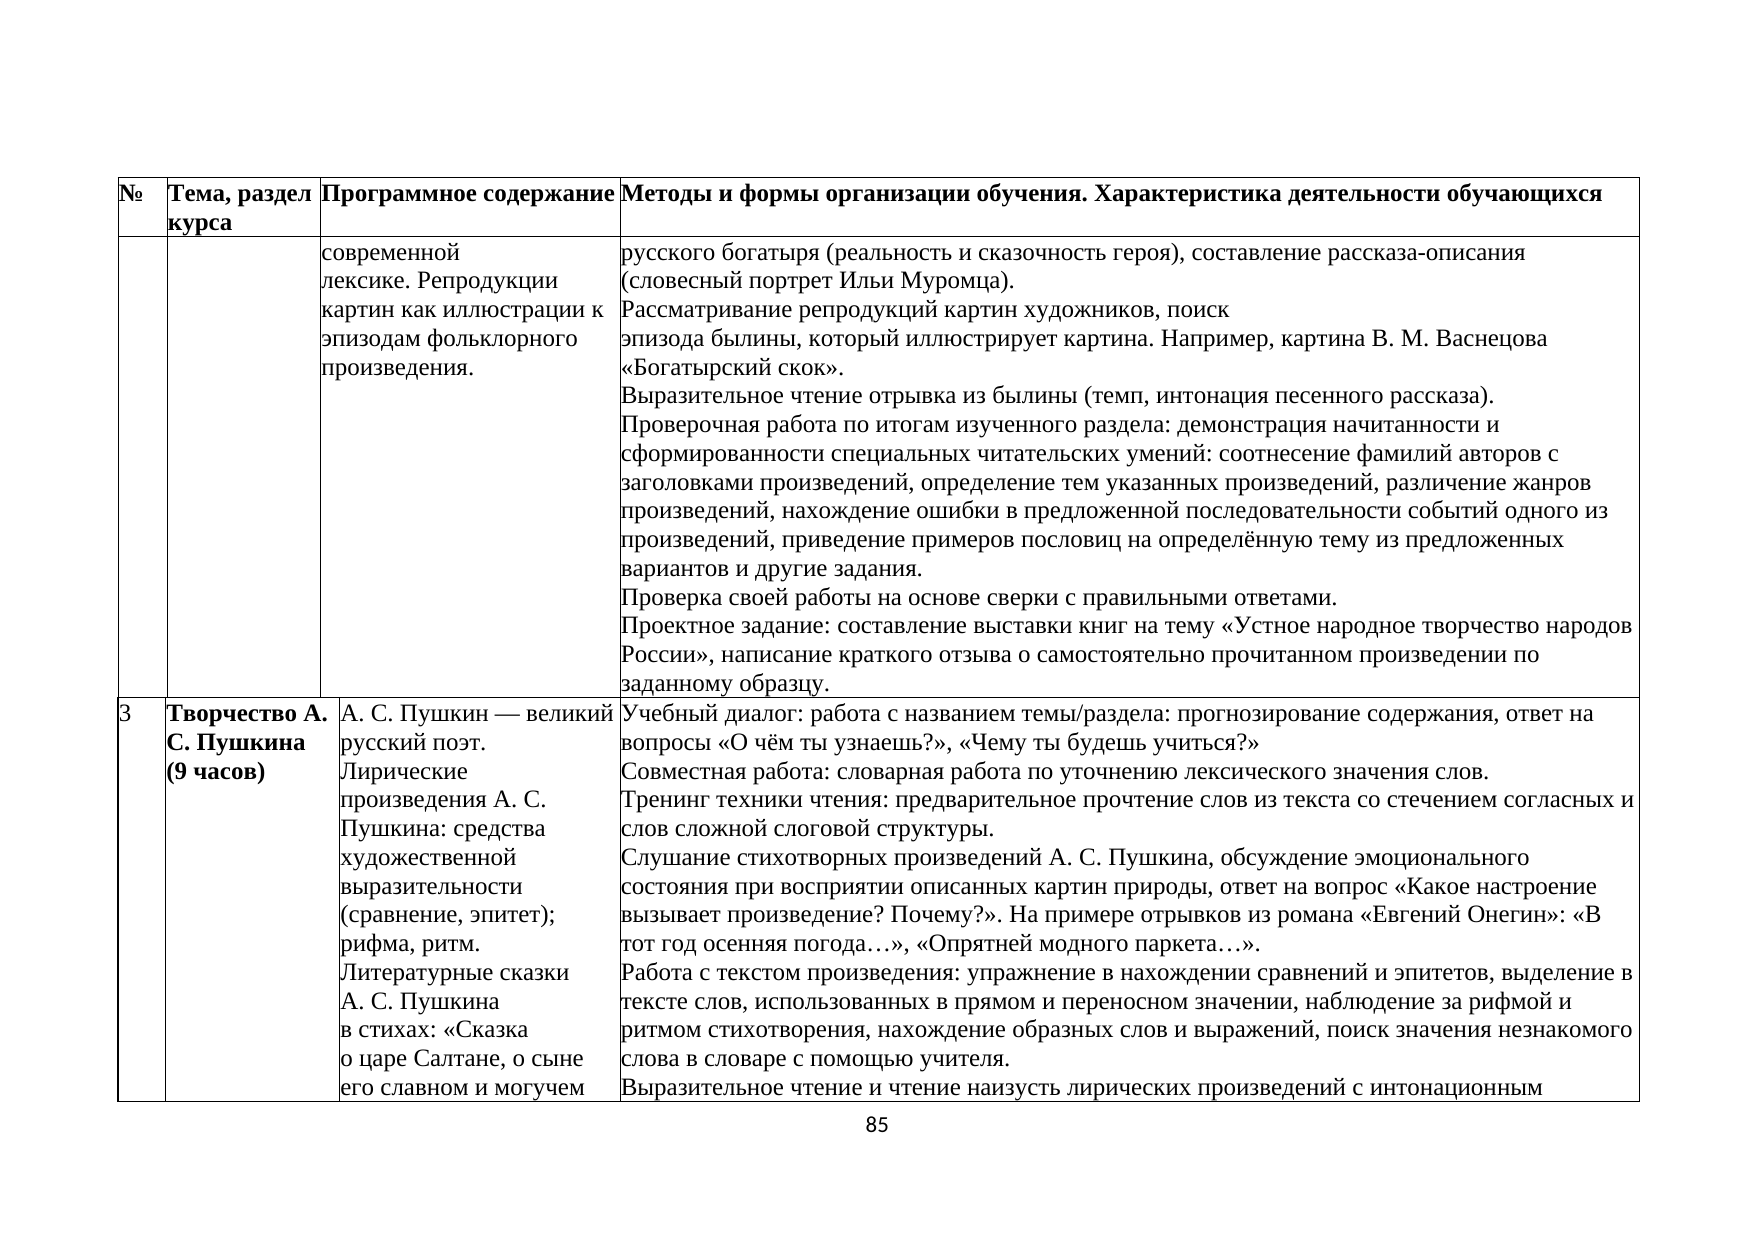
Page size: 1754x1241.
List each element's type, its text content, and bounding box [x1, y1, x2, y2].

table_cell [340, 698, 620, 1101]
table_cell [321, 237, 620, 697]
table_header Программное содержание [321, 178, 620, 236]
table_cell Творчество А. С. Пушкина (9 часов) [166, 698, 339, 1101]
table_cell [621, 237, 1639, 697]
table_header № [119, 178, 167, 236]
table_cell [621, 698, 1639, 1101]
table_cell 3 [119, 698, 165, 1101]
table_header Тема, раздел курса [168, 178, 320, 236]
table_cell [119, 237, 167, 697]
table_header Методы и формы организации обучения. Характеристика деятельности обучающихся [621, 178, 1639, 236]
table_cell [168, 237, 320, 697]
